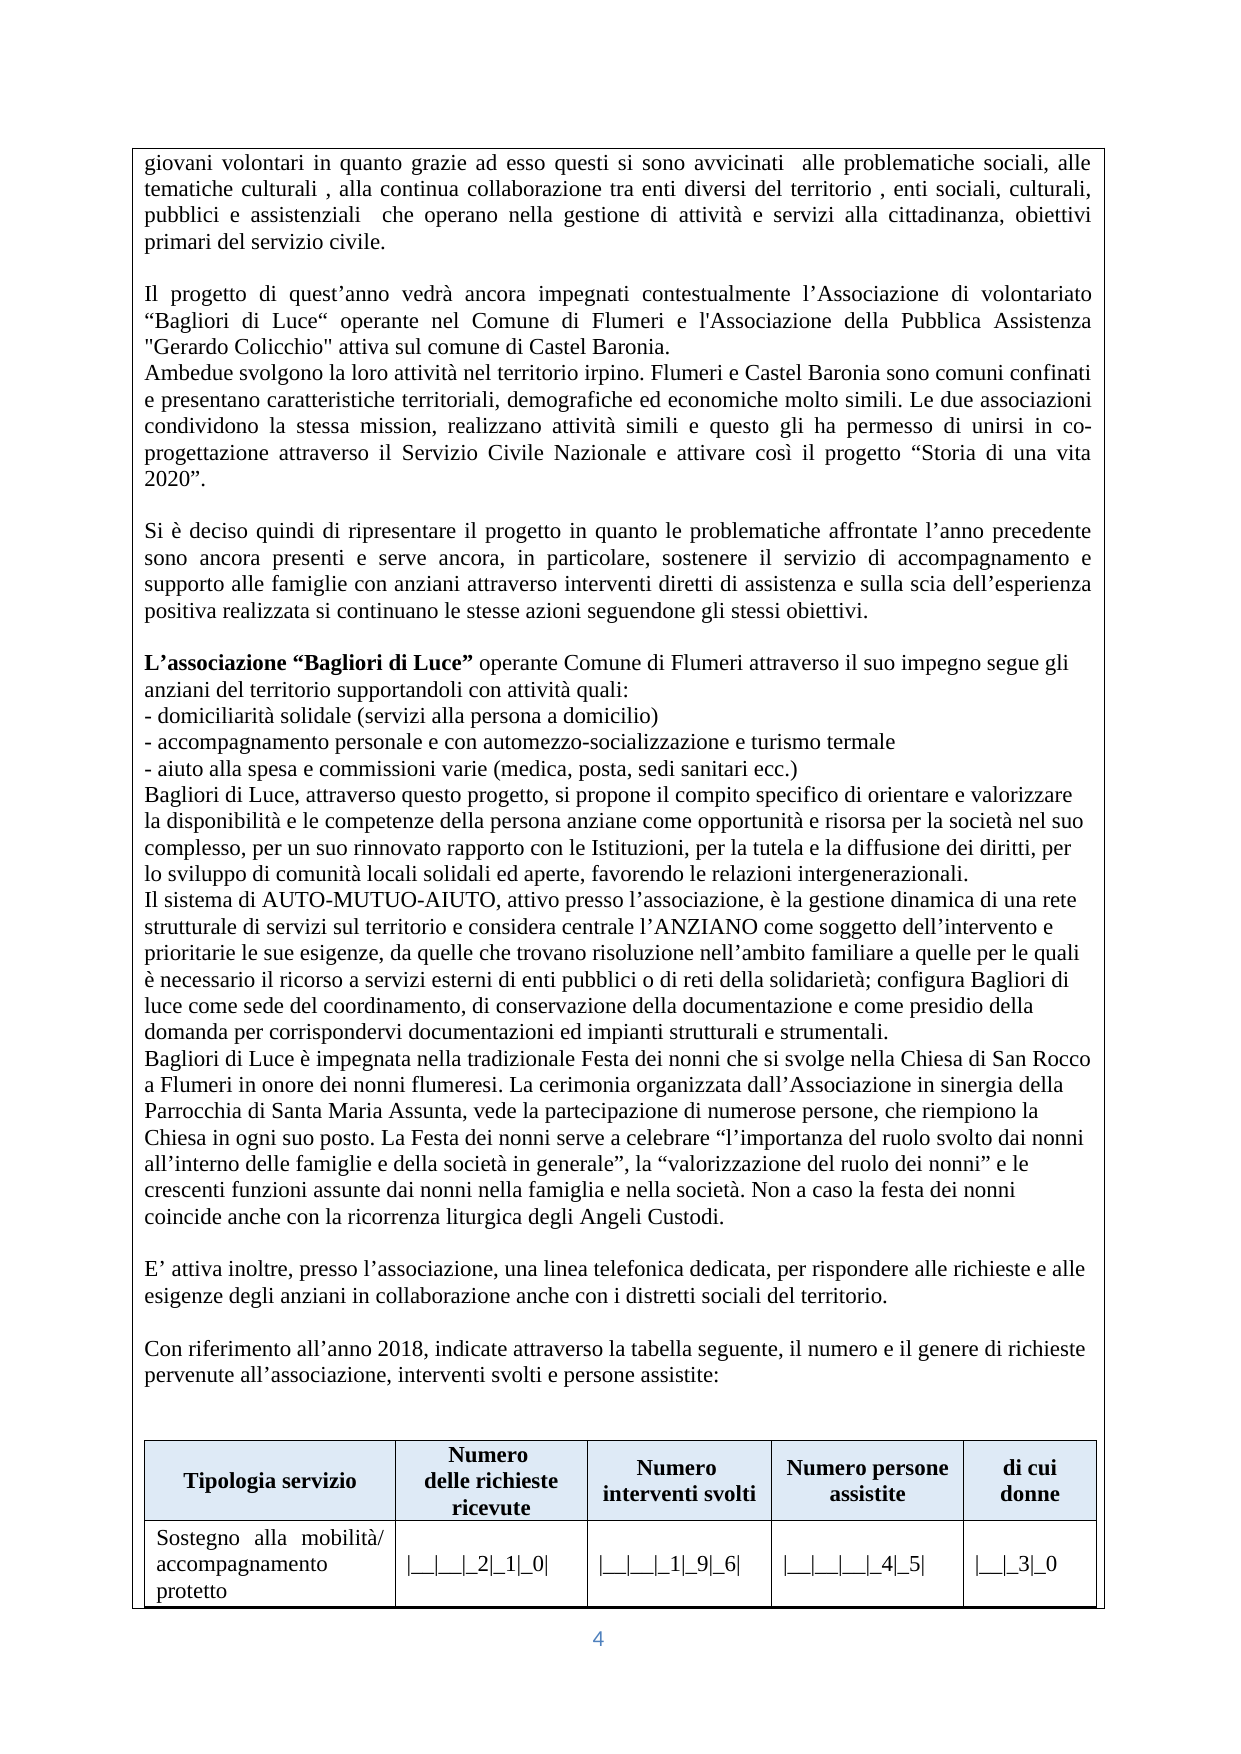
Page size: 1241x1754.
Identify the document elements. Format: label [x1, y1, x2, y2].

table_header [133, 149, 1104, 1607]
